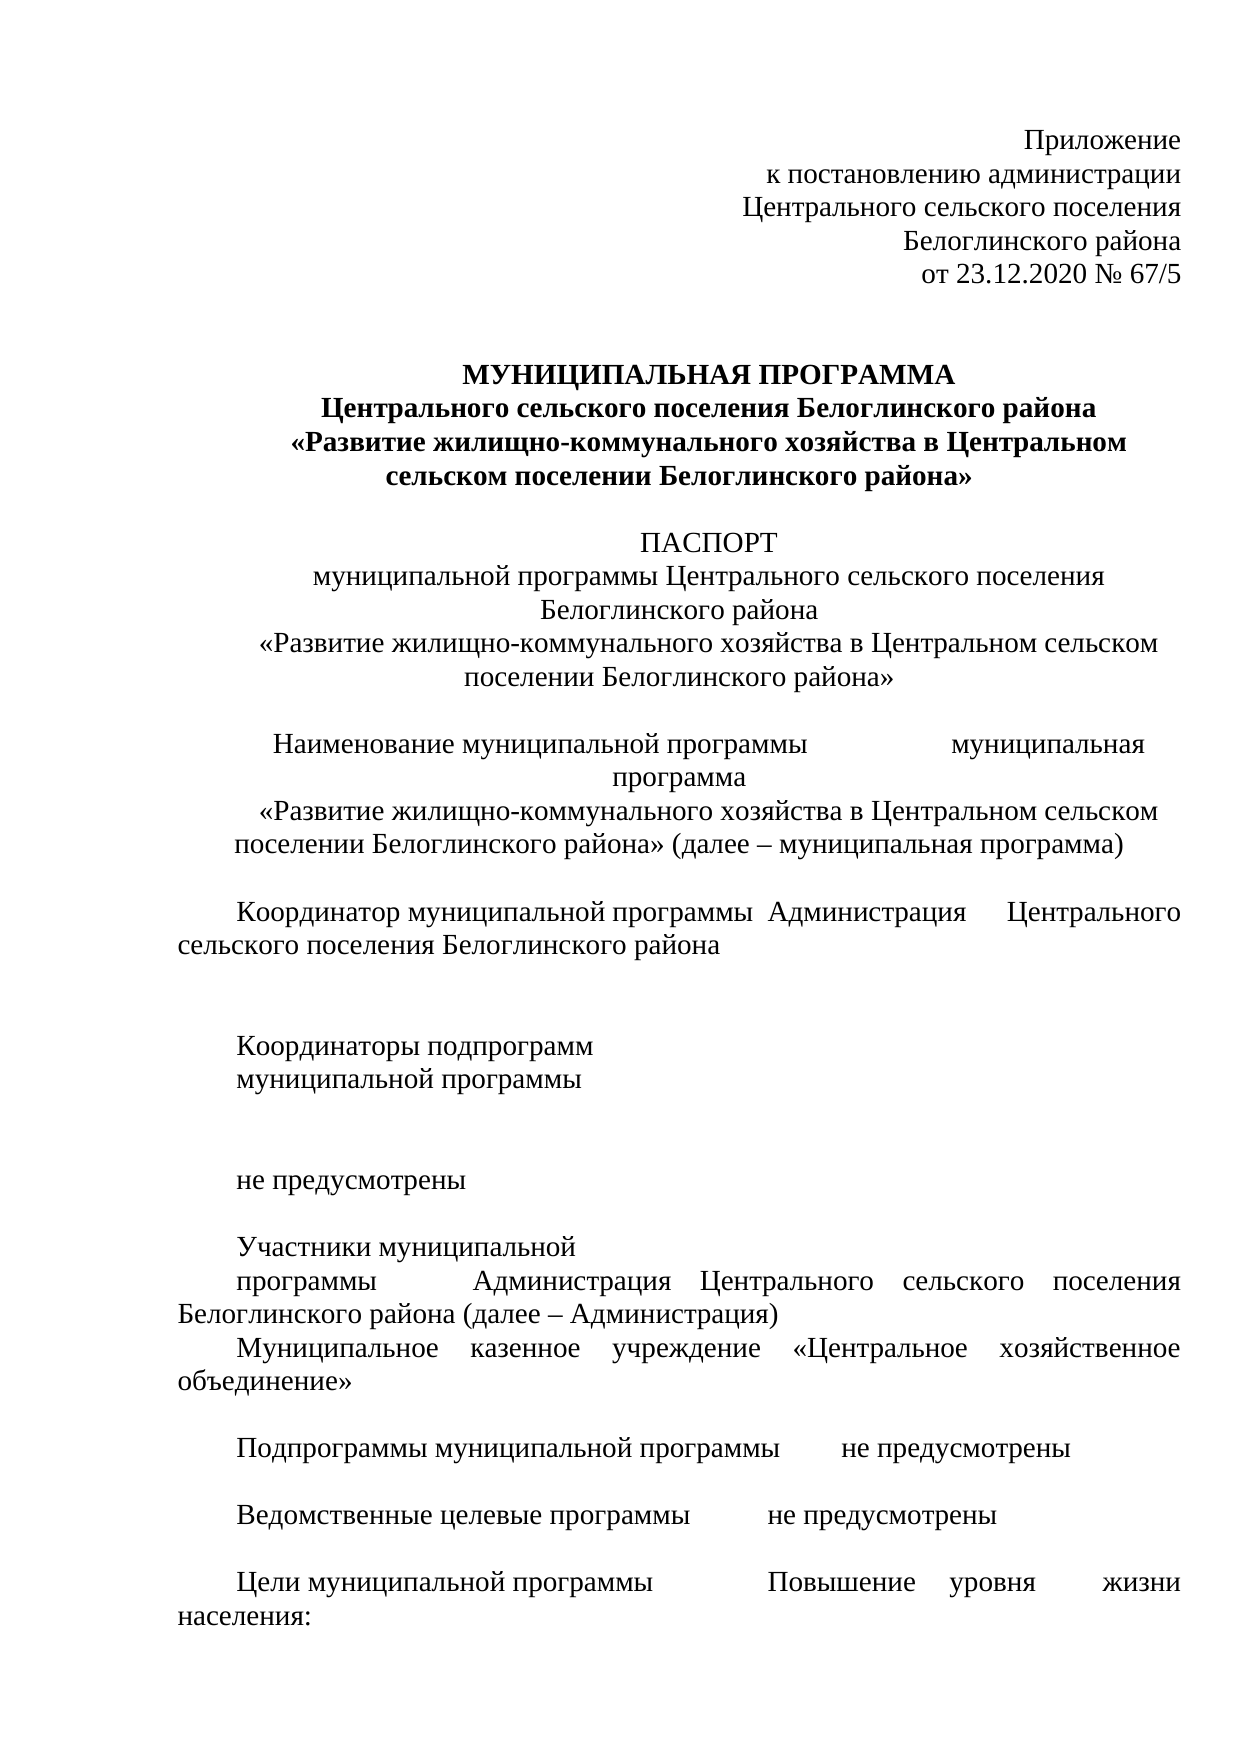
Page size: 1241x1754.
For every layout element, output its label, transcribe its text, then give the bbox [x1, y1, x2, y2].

text МУНИЦИПАЛЬНАЯ ПРОГРАММА [177, 357, 1181, 391]
text Муниципальное казенное учреждение «Центральное хозяйственное объединение» [177, 1330, 1181, 1397]
text «Развитие жилищно-коммунального хозяйства в Центральном сельском поселении Белоглинского района» [177, 625, 1181, 692]
text «Развитие жилищно-коммунального хозяйства в Центральном сельском поселении Белоглинского района» (далее – муниципальная программа) [177, 793, 1181, 860]
text Ведомственные целевые программы не предусмотрены [177, 1497, 1181, 1531]
text к постановлению администрации [177, 156, 1181, 189]
text Центрального сельского поселения Белоглинского района [177, 391, 1181, 424]
text Координатор муниципальной программы Администрация Центрального сельского поселения Белоглинского района [177, 894, 1181, 961]
text Участники муниципальной [177, 1229, 1181, 1263]
text от 23.12.2020 № 67/5 [177, 256, 1181, 290]
text Белоглинского района [177, 223, 1181, 256]
text муниципальной программы Центрального сельского поселения Белоглинского района [177, 558, 1181, 625]
text Цели муниципальной программы Повышение уровня жизни населения: [177, 1564, 1181, 1632]
text Координаторы подпрограмм [177, 1028, 1181, 1061]
text Приложение [177, 122, 1181, 156]
text Наименование муниципальной программы муниципальная программа [177, 726, 1181, 793]
text Центрального сельского поселения [177, 189, 1181, 223]
text ПАСПОРТ [177, 525, 1181, 558]
text не предусмотрены [177, 1162, 1181, 1196]
text «Развитие жилищно-коммунального хозяйства в Центральном сельском поселении Белоглинского района» [177, 424, 1181, 491]
text Подпрограммы муниципальной программы не предусмотрены [177, 1430, 1181, 1464]
text программы Администрация Центрального сельского поселения Белоглинского района (далее – Администрация) [177, 1263, 1181, 1330]
text муниципальной программы [177, 1061, 1181, 1095]
